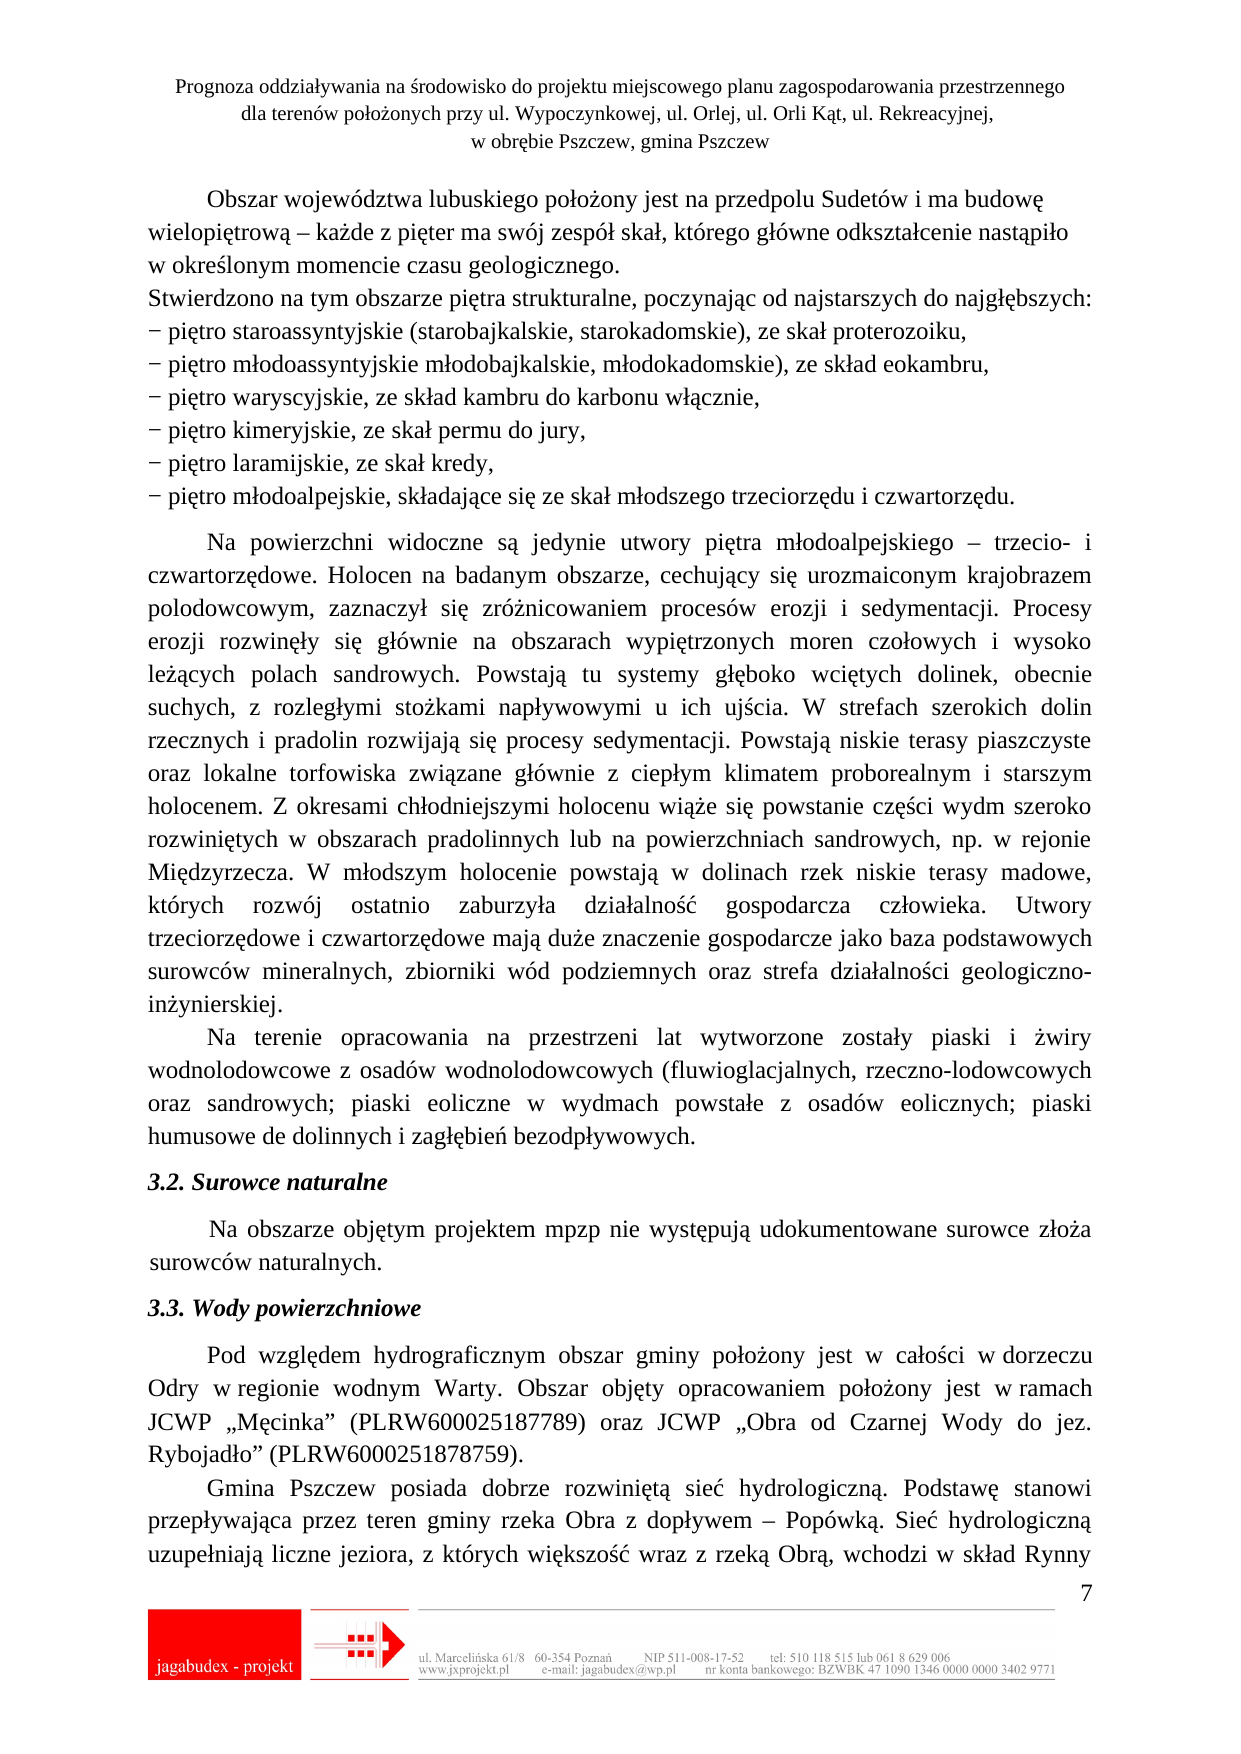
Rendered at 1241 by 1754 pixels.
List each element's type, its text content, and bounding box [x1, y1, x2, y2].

picture [147, 1606, 1056, 1681]
text − piętro kimeryjskie, ze skał permu do jury, [148, 415, 1093, 444]
text − piętro młodoalpejskie, składające się ze skał młodszego trzeciorzędu i czwartorzędu. [148, 481, 1093, 510]
text Pod względem hydrograficznym obszar gminy położony jest w całości w dorzeczu Odry w regionie wodnym Warty. Obszar objęty opracowaniem położony jest w ramach JCWP „Męcinka” (PLRW600025187789) oraz JCWP „Obra od Czarnej Wody do jez. Rybojadło” (PLRW6000251878759). [148, 1341, 1093, 1468]
text Na powierzchni widoczne są jedynie utwory piętra młodoalpejskiego – trzecio- i czwartorzędowe. Holocen na badanym obszarze, cechujący się urozmaiconym krajobrazem polodowcowym, zaznaczył się zróżnicowaniem procesów erozji i sedymentacji. Procesy erozji rozwinęły się głównie na obszarach wypiętrzonych moren czołowych i wysoko leżących polach sandrowych. Powstają tu systemy głęboko wciętych dolinek, obecnie suchych, z rozległymi stożkami napływowymi u ich ujścia. W strefach szerokich dolin rzecznych i pradolin rozwijają się procesy sedymentacji. Powstają niskie terasy piaszczyste oraz lokalne torfowiska związane głównie z ciepłym klimatem proborealnym i starszym holocenem. Z okresami chłodniejszymi holocenu wiąże się powstanie części wydm szeroko rozwiniętych w obszarach pradolinnych lub na powierzchniach sandrowych, np. w rejonie Międzyrzecza. W młodszym holocenie powstają w dolinach rzek niskie terasy madowe, których rozwój ostatnio zaburzyła działalność gospodarcza człowieka. Utwory trzeciorzędowe i czwartorzędowe mają duże znaczenie gospodarcze jako baza podstawowych surowców mineralnych, zbiorniki wód podziemnych oraz strefa działalności geologiczno-inżynierskiej. [148, 527, 1093, 1018]
text 3.3. Wody powierzchniowe [148, 1293, 1093, 1322]
text − piętro staroassyntyjskie (starobajkalskie, starokadomskie), ze skał proterozoiku, [148, 316, 1093, 345]
text − piętro waryscyjskie, ze skład kambru do karbonu włącznie, [148, 382, 1093, 411]
text Stwierdzono na tym obszarze piętra strukturalne, poczynając od najstarszych do najgłębszych: [148, 283, 1093, 312]
text Na terenie opracowania na przestrzeni lat wytworzone zostały piaski i żwiry wodnolodowcowe z osadów wodnolodowcowych (fluwioglacjalnych, rzeczno-lodowcowych oraz sandrowych; piaski eoliczne w wydmach powstałe z osadów eolicznych; piaski humusowe de dolinnych i zagłębień bezodpływowych. [148, 1022, 1093, 1150]
text − piętro młodoassyntyjskie młodobajkalskie, młodokadomskie), ze skład eokambru, [148, 349, 1093, 378]
text Na obszarze objętym projektem mpzp nie występują udokumentowane surowce złoża surowców naturalnych. [149, 1214, 1093, 1276]
text − piętro laramijskie, ze skał kredy, [148, 448, 1093, 477]
text 3.2. Surowce naturalne [148, 1167, 1093, 1196]
text Obszar województwa lubuskiego położony jest na przedpolu Sudetów i ma budowę wielopiętrową – każde z pięter ma swój zespół skał, którego główne odkształcenie nastąpiło w określonym momencie czasu geologicznego. [148, 184, 1093, 279]
